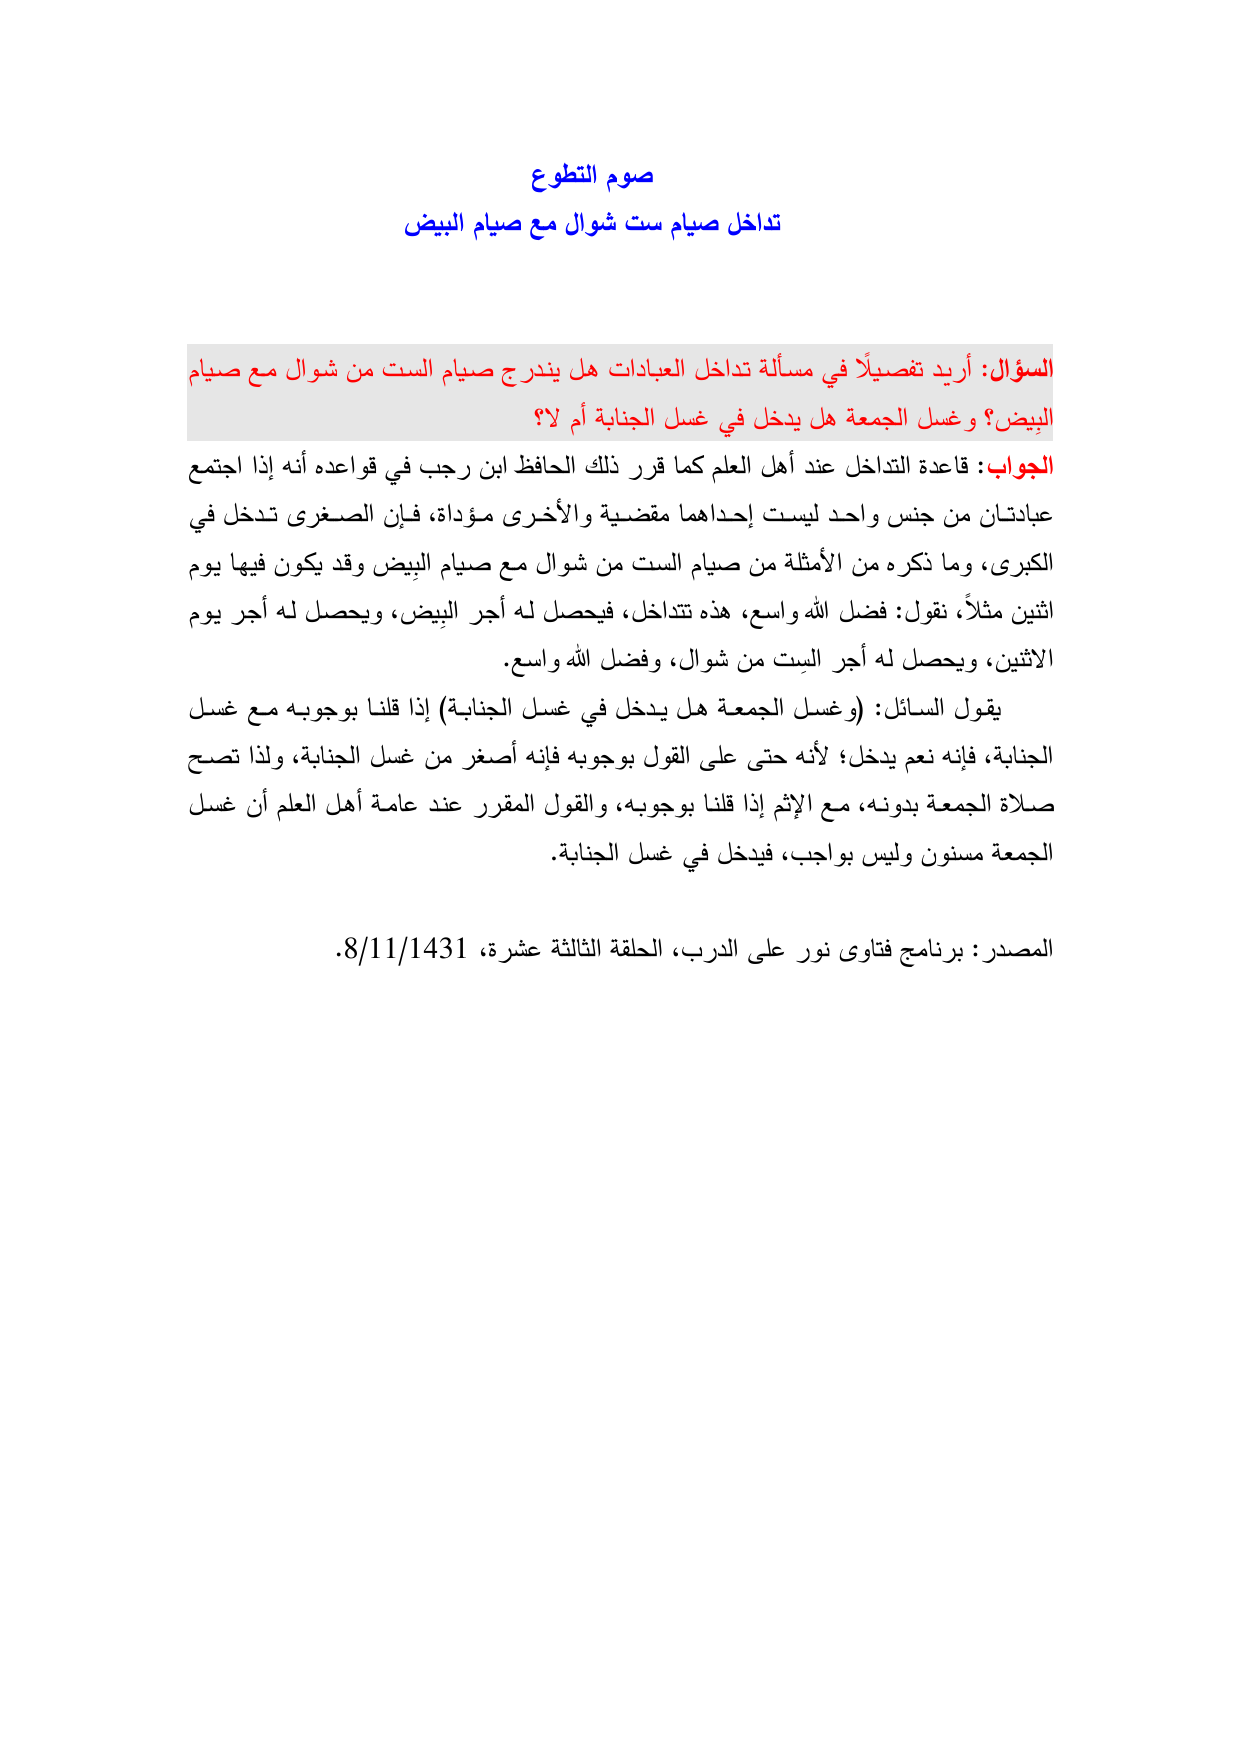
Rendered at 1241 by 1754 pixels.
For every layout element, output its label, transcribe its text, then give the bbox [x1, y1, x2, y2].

text المصدر: برنامج فتاوى نور على الدرب، الحلقة الثالثة عشرة، 8/11/1431. [187, 924, 1053, 973]
subtitle تداخل صيام ست شوال مع صيام البيض [187, 198, 1053, 247]
subtitle صوم التطوع [187, 150, 1053, 198]
text السؤال: أريد تفصيلًا في مسألة تداخل العبادات هل يندرج صيام الست من شوال مع صيام البِيض؟ وغسل الجمعة هل يدخل في غسل الجنابة أم لا؟ [187, 344, 1053, 441]
text يقول السائل: (وغسل الجمعة هل يدخل في غسل الجنابة) إذا قلنا بوجوبه مع غسل الجنابة، فإنه نعم يدخل؛ لأنه حتى على القول بوجوبه فإنه أصغر من غسل الجنابة، ولذا تصح صلاة الجمعة بدونه، مع الإثم إذا قلنا بوجوبه، والقول المقرر عند عامة أهل العلم أن غسل الجمعة مسنون وليس بواجب، فيدخل في غسل الجنابة. [187, 683, 1053, 876]
text الجواب: قاعدة التداخل عند أهل العلم كما قرر ذلك الحافظ ابن رجب في قواعده أنه إذا اجتمع عبادتان من جنس واحد ليست إحداهما مقضية والأخرى مؤداة، فإن الصغرى تدخل في الكبرى، وما ذكره من الأمثلة من صيام الست من شوال مع صيام البِيض وقد يكون فيها يوم اثنين مثلاً، نقول: فضل الله واسع، هذه تتداخل، فيحصل له أجر البِيض، ويحصل له أجر يوم الاثنين، ويحصل له أجر السِت من شوال، وفضل الله واسع. [187, 441, 1053, 683]
